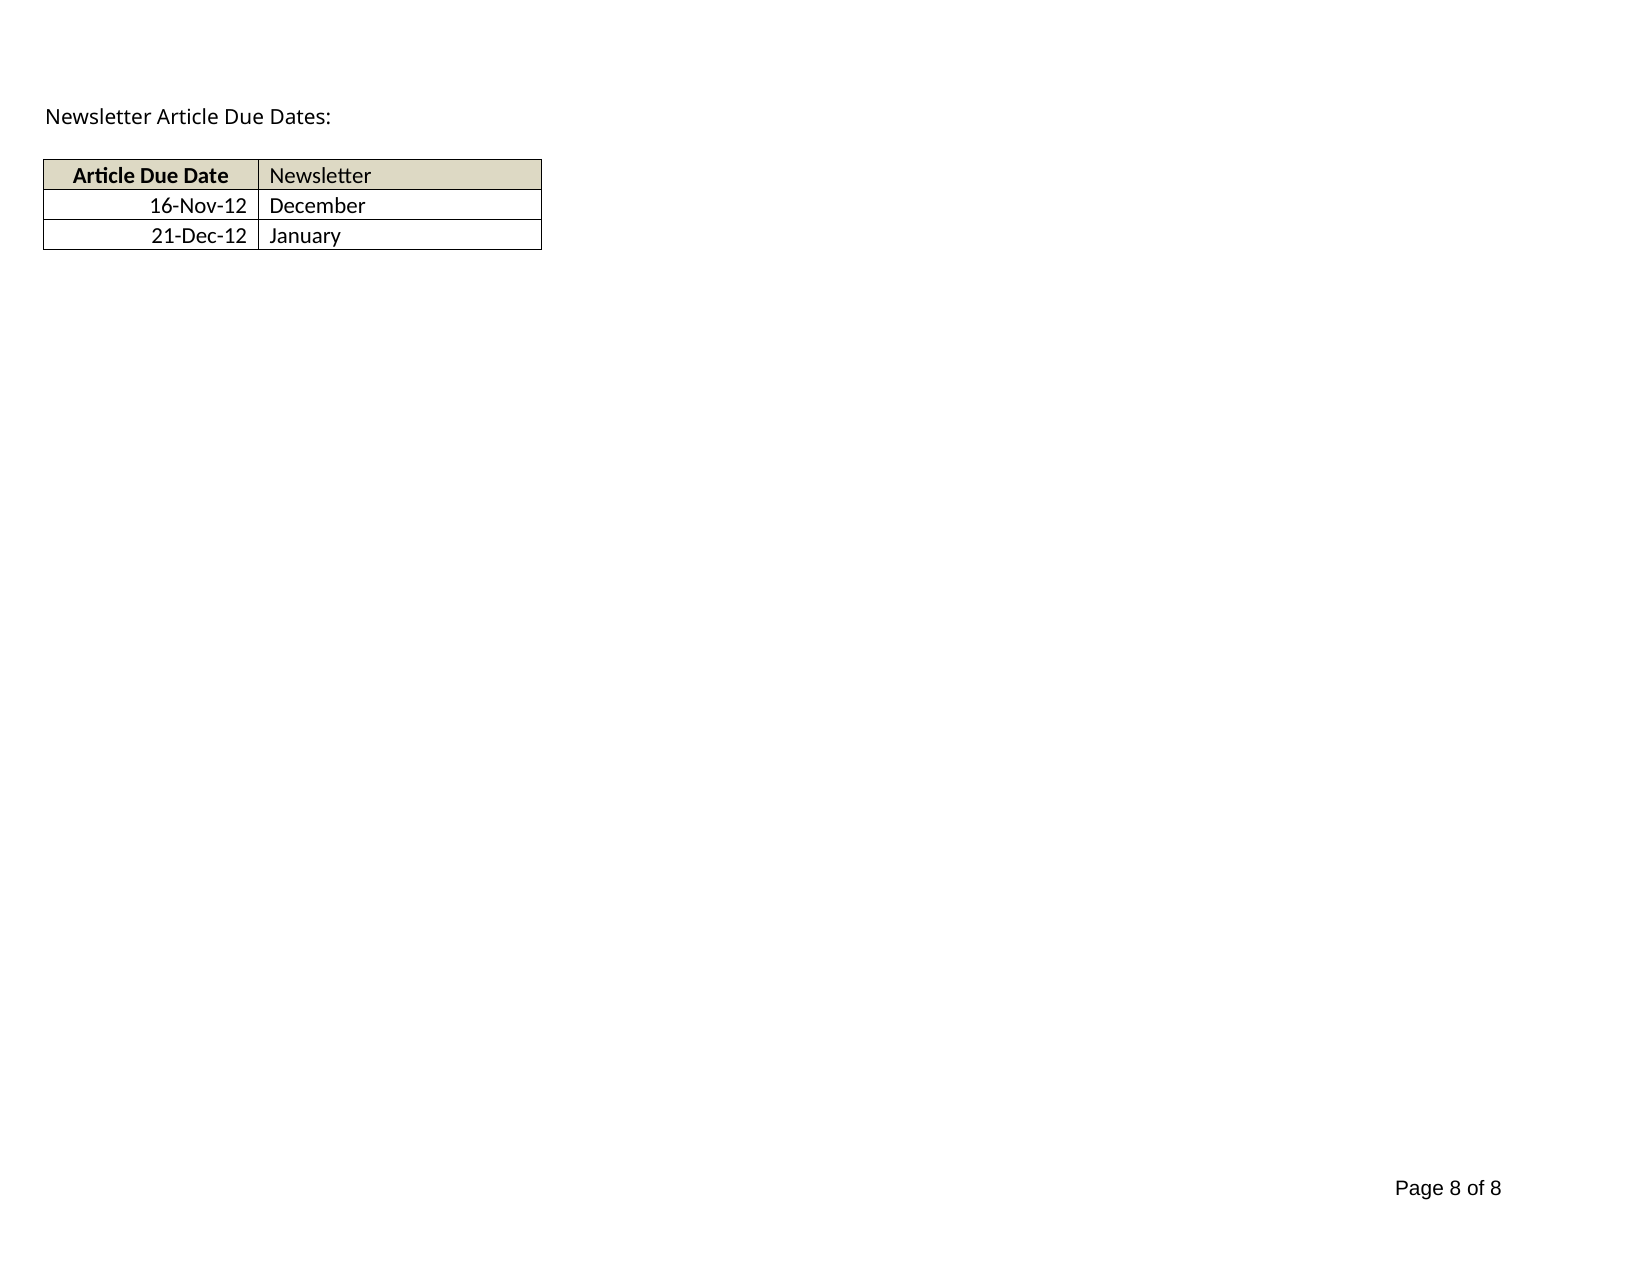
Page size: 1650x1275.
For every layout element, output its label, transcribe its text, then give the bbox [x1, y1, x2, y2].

table_cell 21-Dec-12 [44, 220, 258, 249]
table_cell January [259, 220, 541, 249]
table_header Newsletter [259, 160, 541, 189]
text Newsletter Article Due Dates: [45, 102, 1605, 130]
table_cell 16-Nov-12 [44, 190, 258, 219]
table_header Article Due Date [44, 160, 258, 189]
table_cell December [259, 190, 541, 219]
